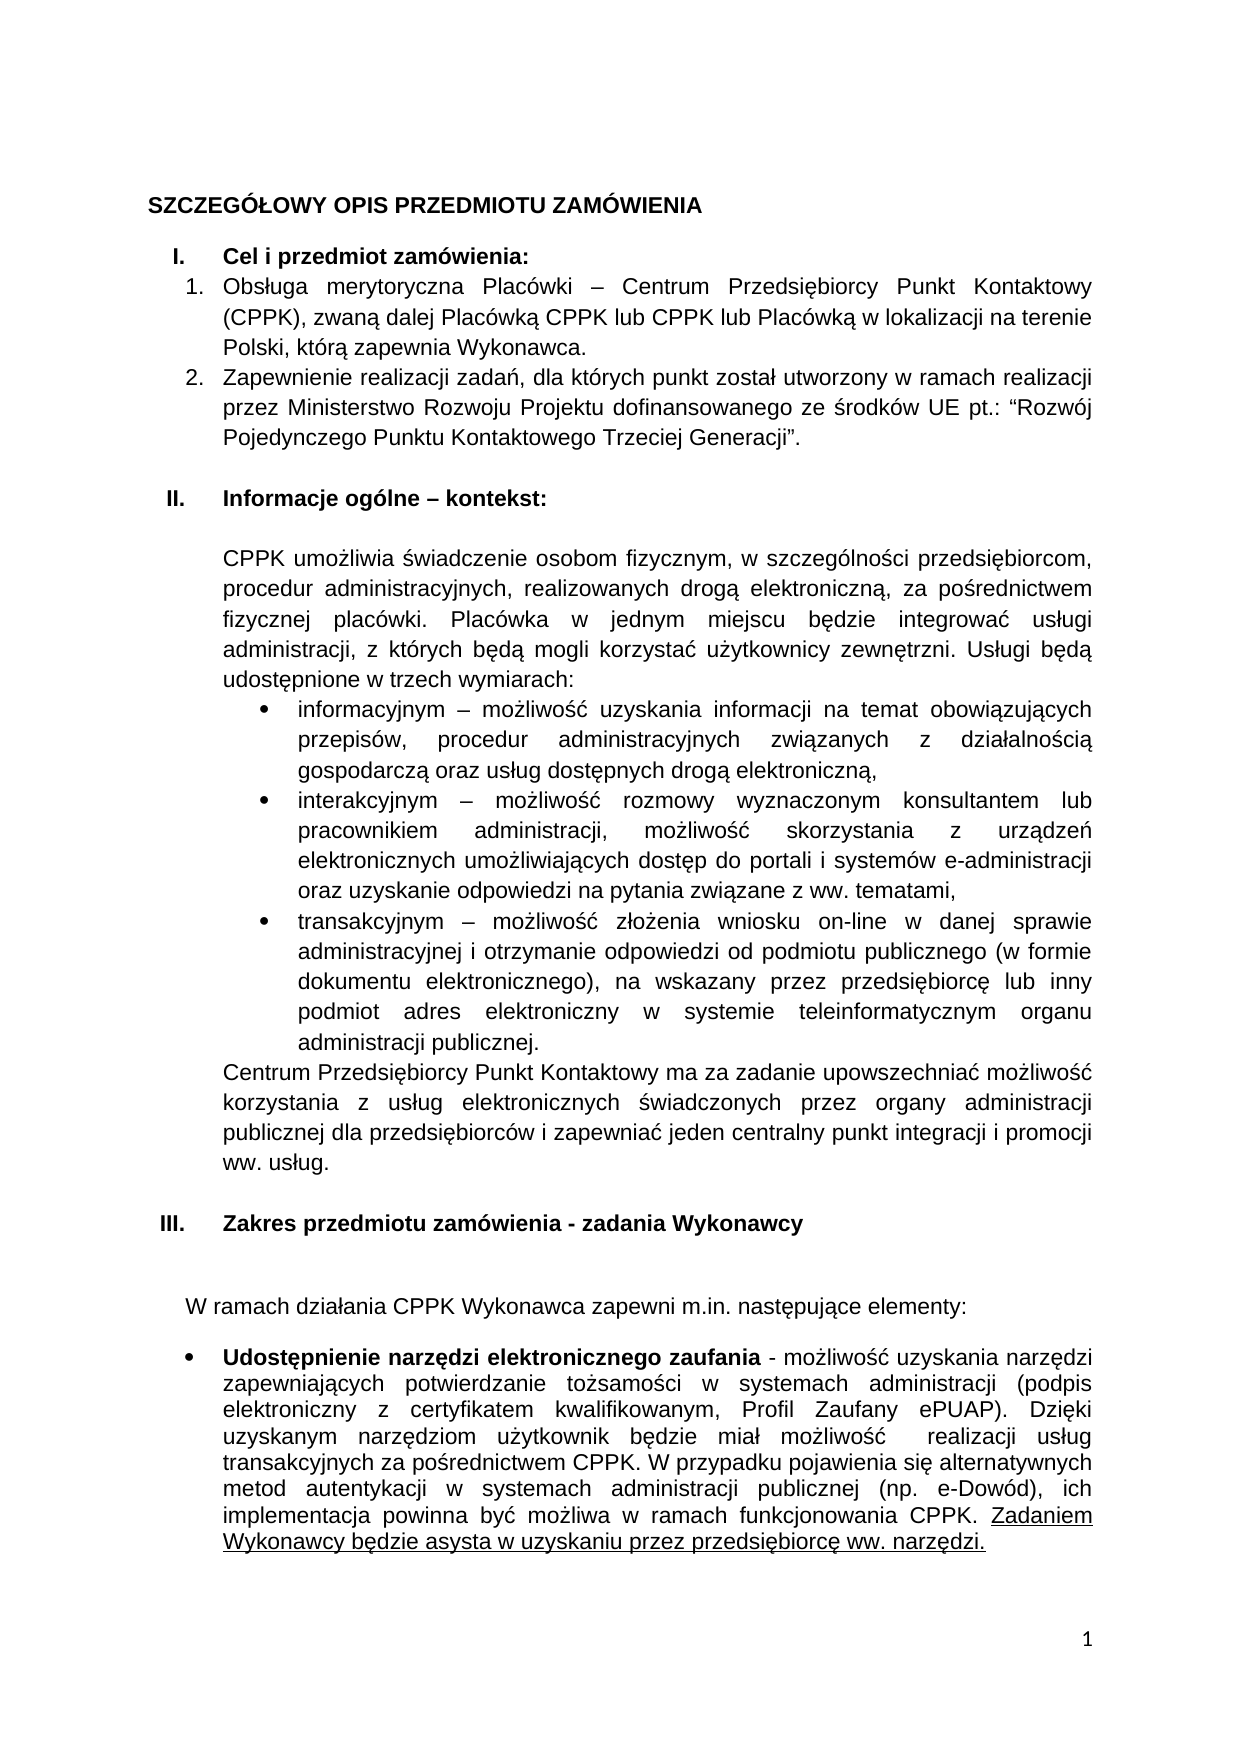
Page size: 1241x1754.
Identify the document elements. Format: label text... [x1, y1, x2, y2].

text SZCZEGÓŁOWY OPIS PRZEDMIOTU ZAMÓWIENIA [148, 192, 1093, 218]
list transakcyjnym – możliwość złożenia wniosku on-line w danej sprawie administracyjnej i otrzymanie odpowiedzi od podmiotu publicznego (w formie dokumentu elektronicznego), na wskazany przez przedsiębiorcę lub inny podmiot adres elektroniczny w systemie teleinformatycznym organu administracji publicznej. [260, 908, 1093, 1055]
list Centrum Przedsiębiorcy Punkt Kontaktowy ma za zadanie upowszechniać możliwość korzystania z usług elektronicznych świadczonych przez organy administracji publicznej dla przedsiębiorców i zapewniać jeden centralny punkt integracji i promocji ww. usług. [223, 1059, 1093, 1176]
list CPPK umożliwia świadczenie osobom fizycznym, w szczególności przedsiębiorcom, procedur administracyjnych, realizowanych drogą elektroniczną, za pośrednictwem fizycznej placówki. Placówka w jednym miejscu będzie integrować usługi administracji, z których będą mogli korzystać użytkownicy zewnętrzni. Usługi będą udostępnione w trzech wymiarach: [223, 545, 1093, 692]
list Obsługa merytoryczna Placówki – Centrum Przedsiębiorcy Punkt Kontaktowy (CPPK), zwaną dalej Placówką CPPK lub CPPK lub Placówką w lokalizacji na terenie Polski, którą zapewnia Wykonawca. [185, 273, 1093, 360]
list Zapewnienie realizacji zadań, dla których punkt został utworzony w ramach realizacji przez Ministerstwo Rozwoju Projektu dofinansowanego ze środków UE pt.: “Rozwój Pojedynczego Punktu Kontaktowego Trzeciej Generacji”. [185, 364, 1093, 451]
list Informacje ogólne – kontekst: [185, 485, 1093, 511]
text W ramach działania CPPK Wykonawca zapewni m.in. następujące elementy: [148, 1293, 1093, 1319]
list Zakres przedmiotu zamówienia - zadania Wykonawcy [185, 1210, 1093, 1236]
list informacyjnym – możliwość uzyskania informacji na temat obowiązujących przepisów, procedur administracyjnych związanych z działalnością gospodarczą oraz usług dostępnych drogą elektroniczną, [260, 696, 1093, 783]
list Cel i przedmiot zamówienia: [185, 243, 1093, 269]
list interakcyjnym – możliwość rozmowy wyznaczonym konsultantem lub pracownikiem administracji, możliwość skorzystania z urządzeń elektronicznych umożliwiających dostęp do portali i systemów e-administracji oraz uzyskanie odpowiedzi na pytania związane z ww. tematami, [260, 787, 1093, 904]
list Udostępnienie narzędzi elektronicznego zaufania - możliwość uzyskania narzędzi zapewniających potwierdzanie tożsamości w systemach administracji (podpis elektroniczny z certyfikatem kwalifikowanym, Profil Zaufany ePUAP). Dzięki uzyskanym narzędziom użytkownik będzie miał możliwość realizacji usług transakcyjnych za pośrednictwem CPPK. W przypadku pojawienia się alternatywnych metod autentykacji w systemach administracji publicznej (np. e-Dowód), ich implementacja powinna być możliwa w ramach funkcjonowania CPPK. Zadaniem Wykonawcy będzie asysta w uzyskaniu przez przedsiębiorcę ww. narzędzi. [185, 1344, 1093, 1554]
